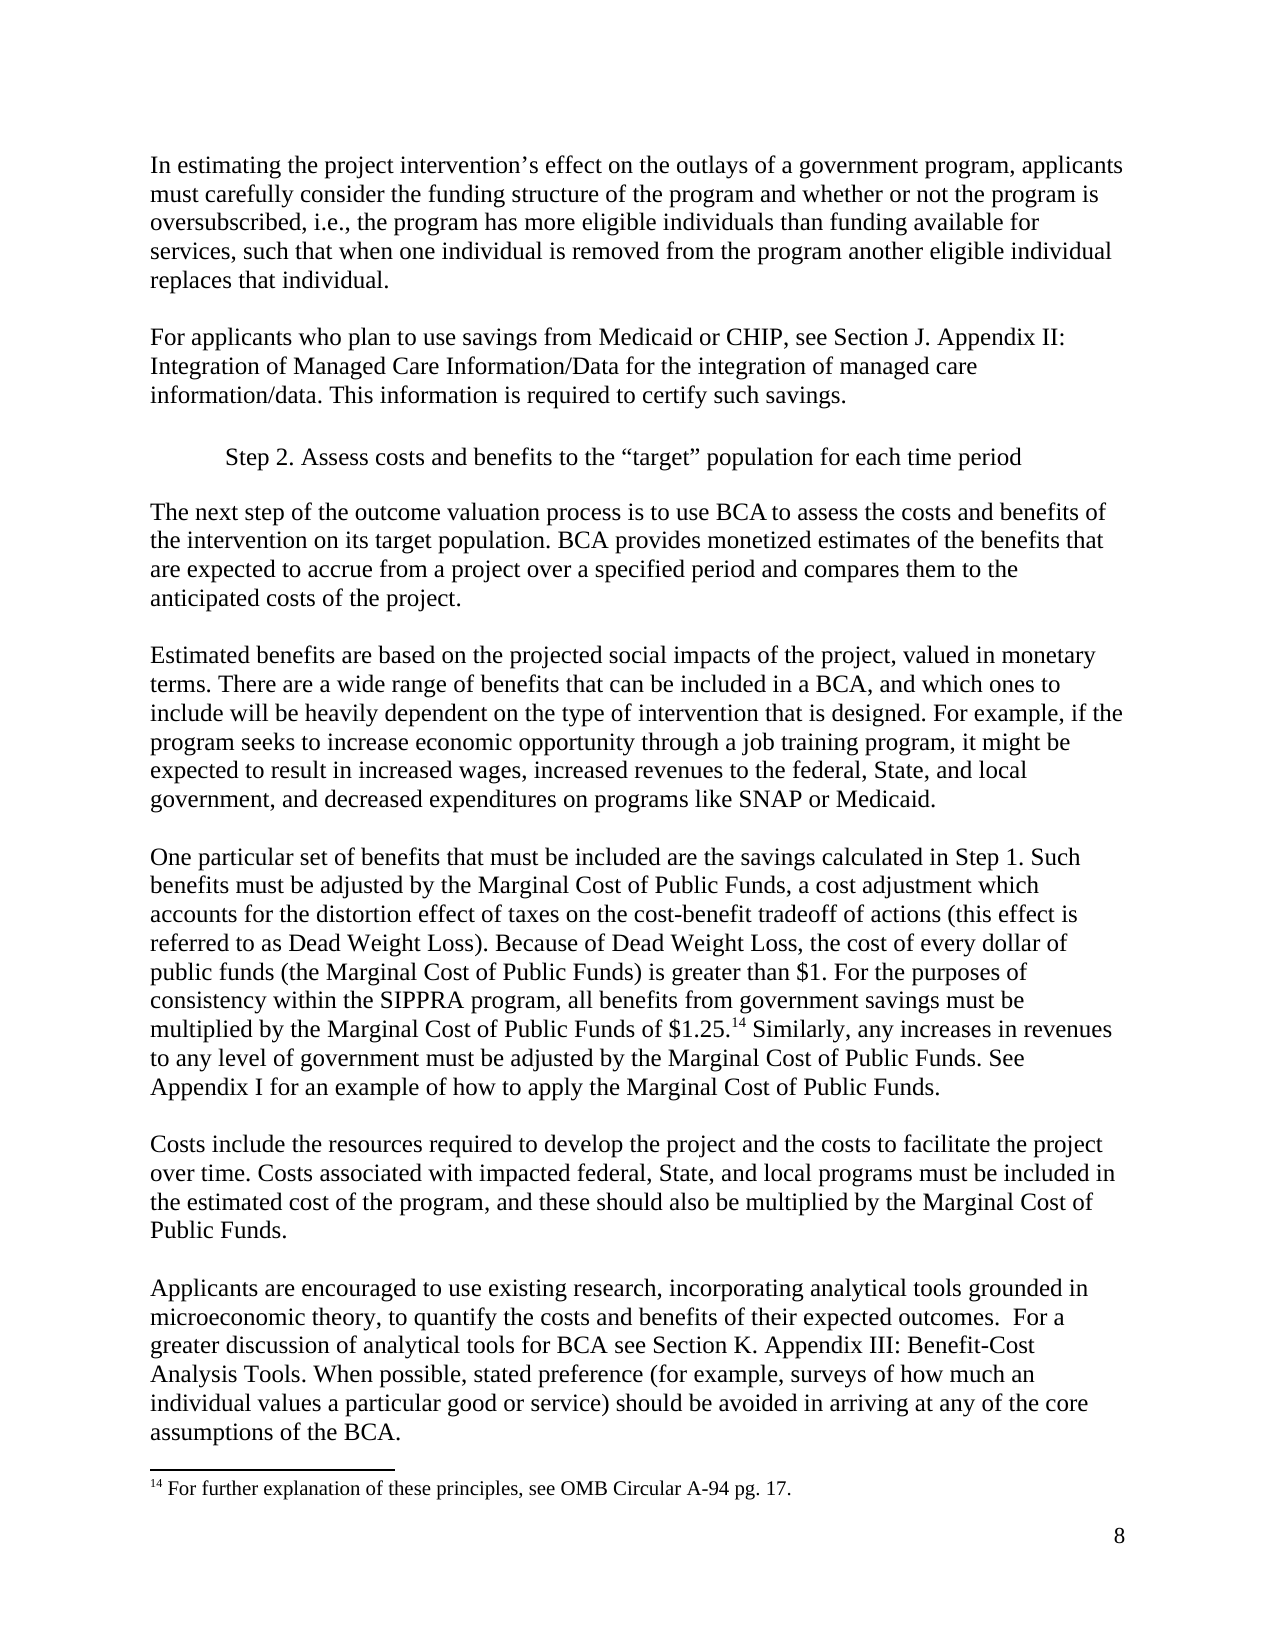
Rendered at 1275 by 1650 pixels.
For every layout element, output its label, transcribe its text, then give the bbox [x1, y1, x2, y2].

text For applicants who plan to use savings from Medicaid or CHIP, see Section J. Appendix II: Integration of Managed Care Information/Data for the integration of managed care information/data. This information is required to certify such savings. [150, 322, 1125, 409]
text The next step of the outcome valuation process is to use BCA to assess the costs and benefits of the intervention on its target population. BCA provides monetized estimates of the benefits that are expected to accrue from a project over a specified period and compares them to the anticipated costs of the project. [150, 497, 1125, 612]
text In estimating the project intervention’s effect on the outlays of a government program, applicants must carefully consider the funding structure of the program and whether or not the program is oversubscribed, i.e., the program has more eligible individuals than funding available for services, such that when one individual is removed from the program another eligible individual replaces that individual. [150, 150, 1125, 294]
text One particular set of benefits that must be included are the savings calculated in Step 1. Such benefits must be adjusted by the Marginal Cost of Public Funds, a cost adjustment which accounts for the distortion effect of taxes on the cost-benefit tradeoff of actions (this effect is referred to as Dead Weight Loss). Because of Dead Weight Loss, the cost of every dollar of public funds (the Marginal Cost of Public Funds) is greater than $1. For the purposes of consistency within the SIPPRA program, all benefits from government savings must be multiplied by the Marginal Cost of Public Funds of $1.25. Similarly, any increases in revenues to any level of government must be adjusted by the Marginal Cost of Public Funds. See Appendix I for an example of how to apply the Marginal Cost of Public Funds. [150, 842, 1125, 1101]
text Costs include the resources required to develop the project and the costs to facilitate the project over time. Costs associated with impacted federal, State, and local programs must be included in the estimated cost of the program, and these should also be multiplied by the Marginal Cost of Public Funds. [150, 1129, 1125, 1244]
subtitle Step 2. Assess costs and benefits to the “target” population for each time period [150, 442, 1125, 470]
text Estimated benefits are based on the projected social impacts of the project, valued in monetary terms. There are a wide range of benefits that can be included in a BCA, and which ones to include will be heavily dependent on the type of intervention that is designed. For example, if the program seeks to increase economic opportunity through a job training program, it might be expected to result in increased wages, increased revenues to the federal, State, and local government, and decreased expenditures on programs like SNAP or Medicaid. [150, 641, 1125, 813]
text Applicants are encouraged to use existing research, incorporating analytical tools grounded in microeconomic theory, to quantify the costs and benefits of their expected outcomes. For a greater discussion of analytical tools for BCA see Section K. Appendix III: Benefit-Cost Analysis Tools. When possible, stated preference (for example, surveys of how much an individual values a particular good or service) should be avoided in arriving at any of the core assumptions of the BCA. [150, 1273, 1125, 1446]
